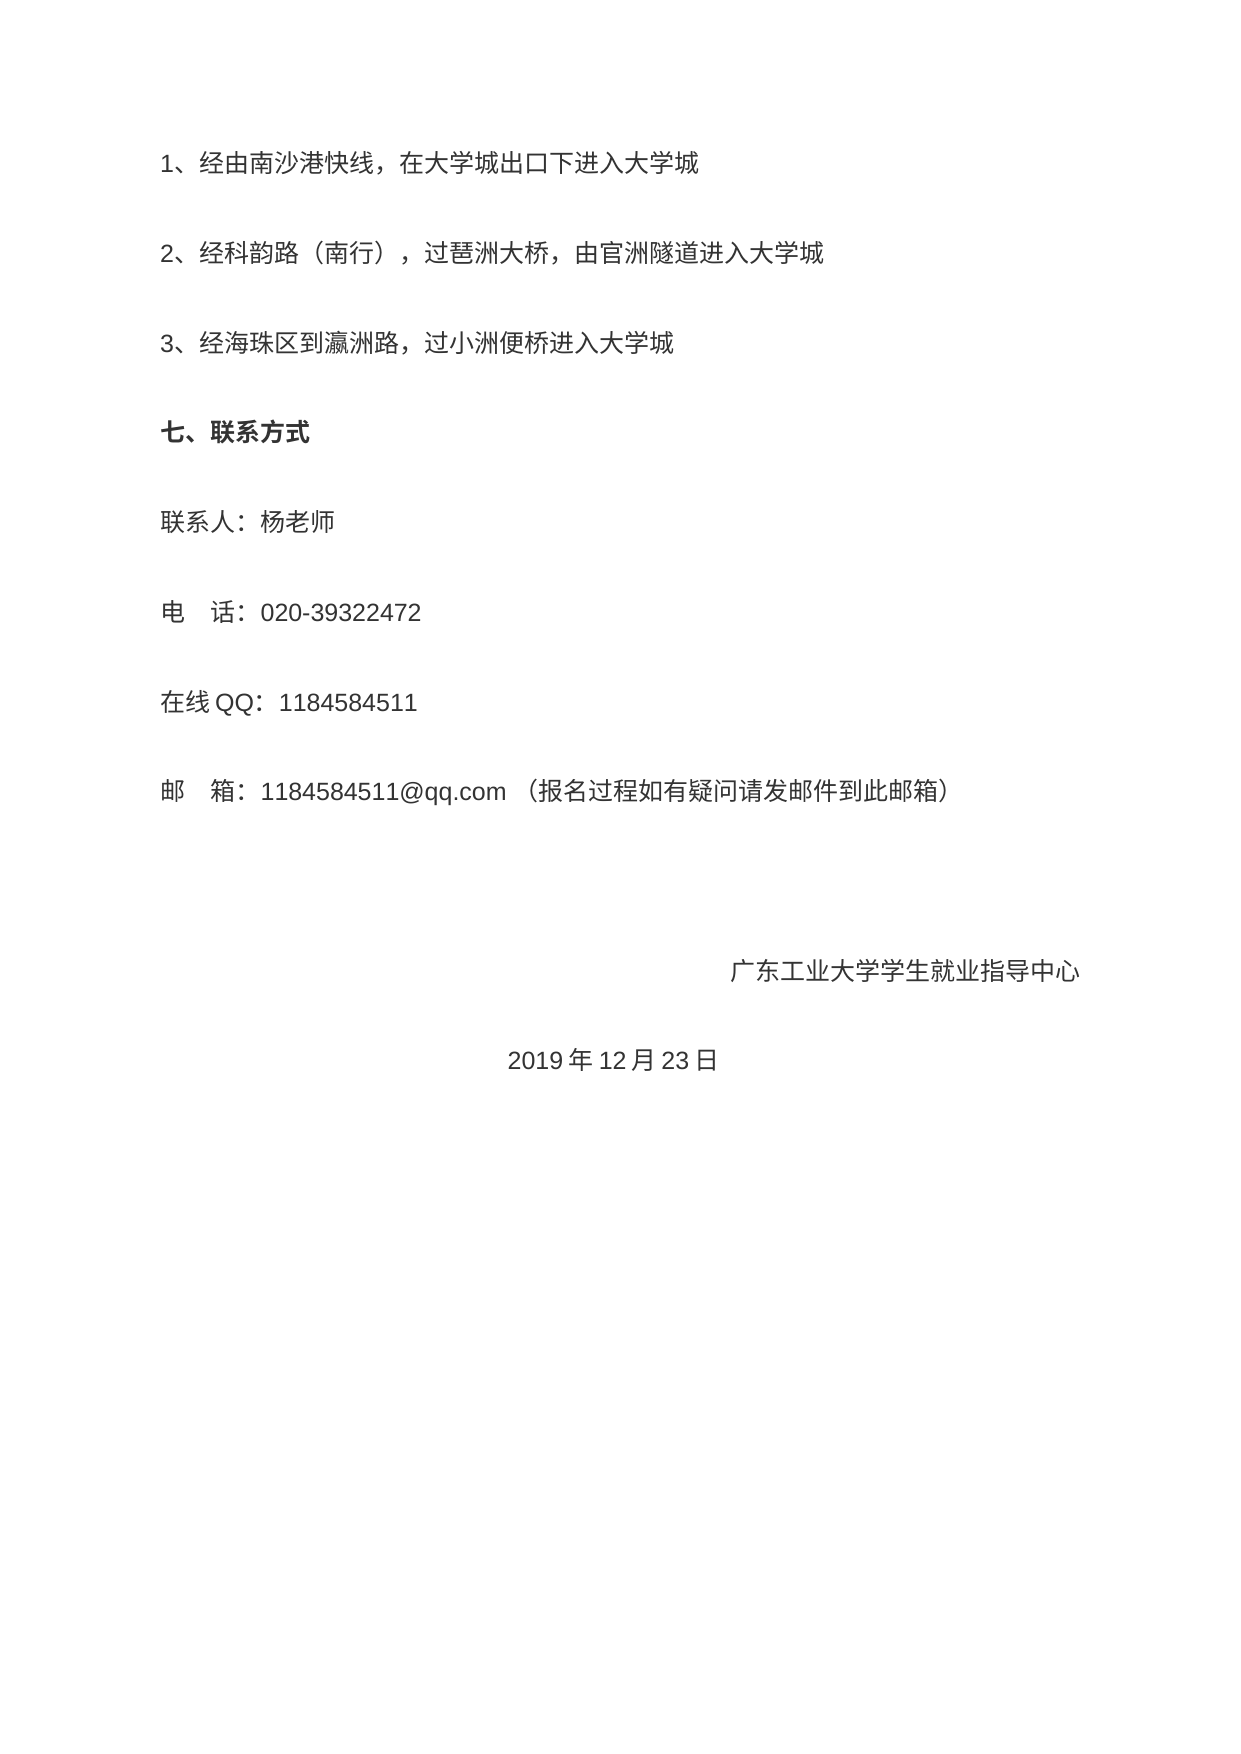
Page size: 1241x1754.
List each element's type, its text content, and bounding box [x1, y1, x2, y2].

text 2、经科韵路（南行），过琶洲大桥，由官洲隧道进入大学城 [118, 219, 1122, 284]
text 1、经由南沙港快线，在大学城出口下进入大学城 [118, 129, 1122, 194]
text 3、经海珠区到瀛洲路，过小洲便桥进入大学城 [118, 309, 1122, 374]
text 2019年12月23日 [118, 1026, 1122, 1091]
text 联系人：杨老师 [118, 488, 1122, 553]
text 广东工业大学学生就业指导中心 [118, 937, 1122, 1002]
text 邮 箱：1184584511@qq.com （报名过程如有疑问请发邮件到此邮箱） [118, 757, 1122, 822]
text 在线QQ：1184584511 [118, 668, 1122, 733]
text 七、联系方式 [118, 398, 1122, 463]
text 电 话：020-39322472 [118, 578, 1122, 643]
